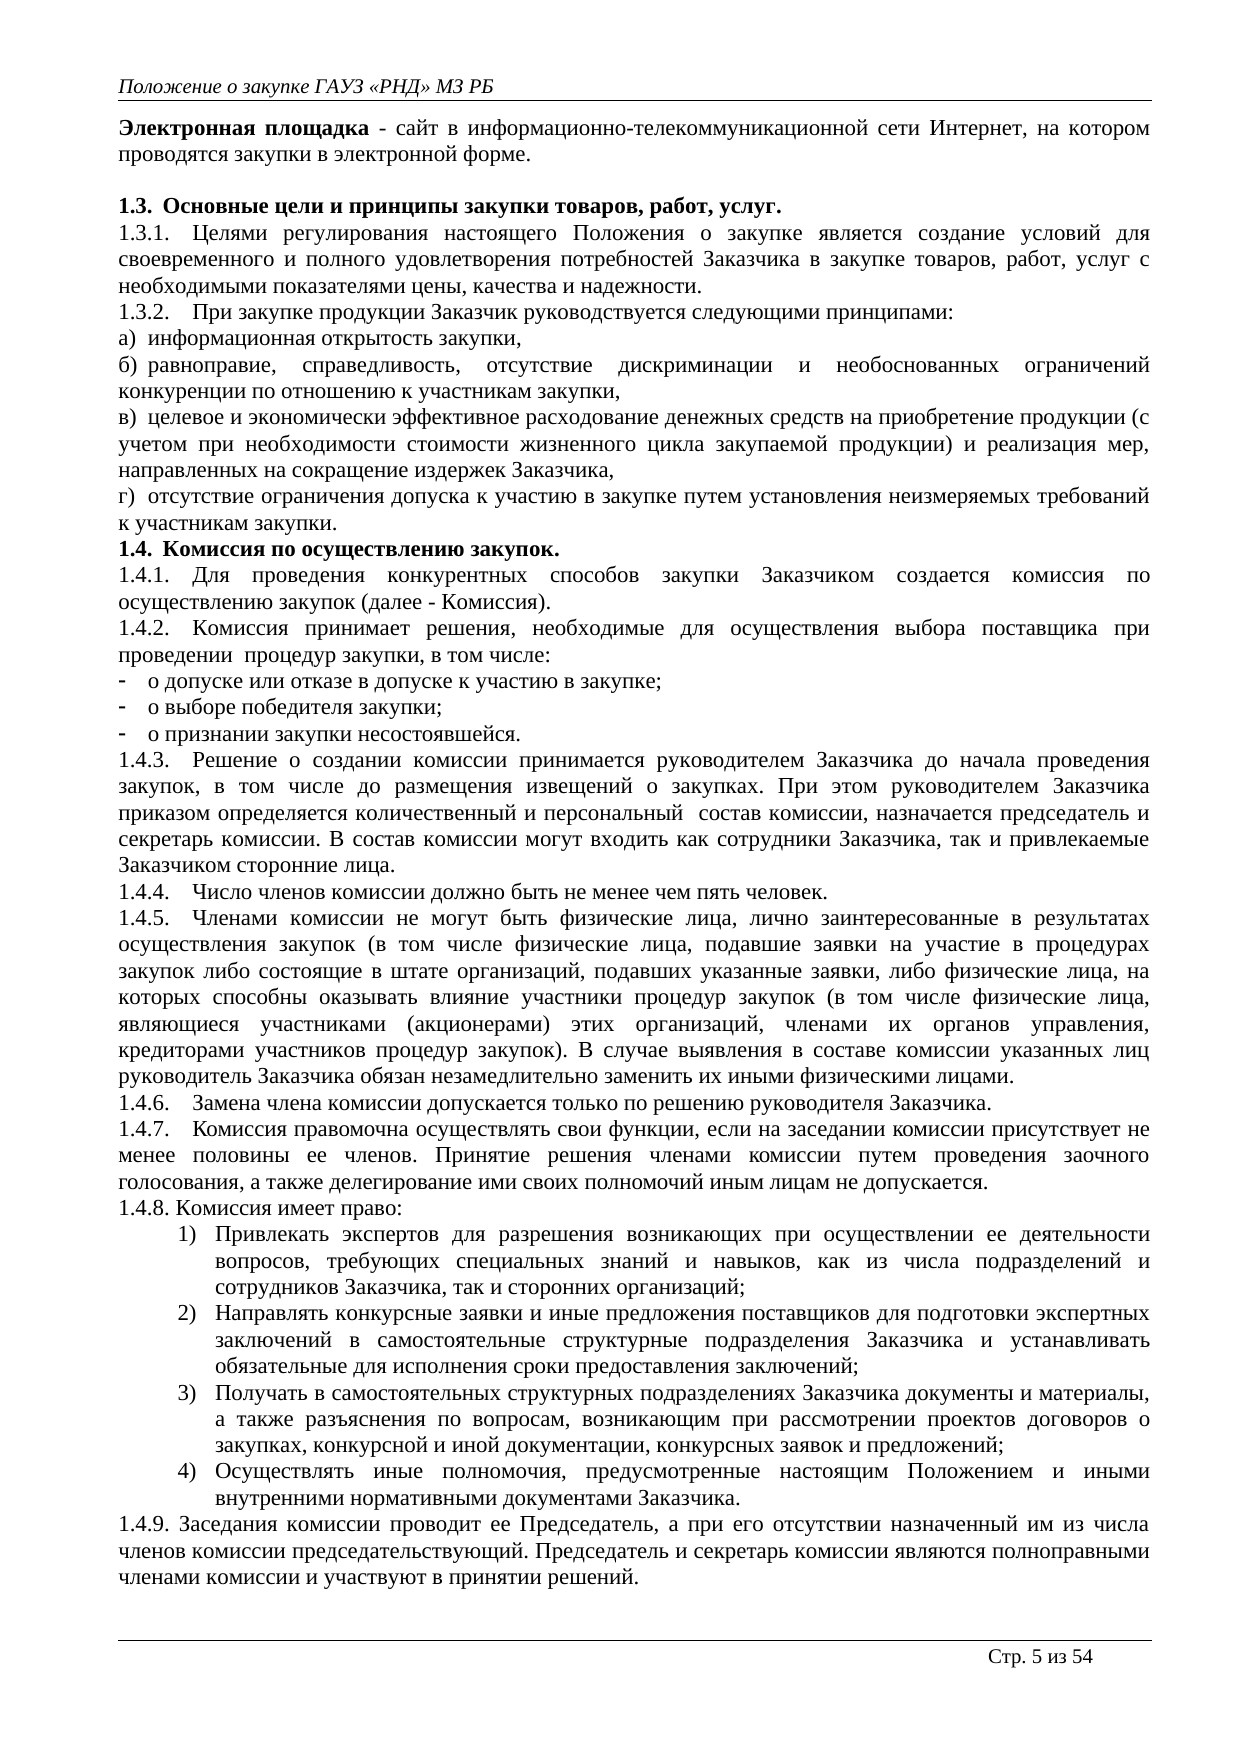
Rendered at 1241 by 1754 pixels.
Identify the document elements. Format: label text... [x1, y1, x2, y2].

list Привлекать экспертов для разрешения возникающих при осуществлении ее деятельности вопросов, требующих специальных знаний и навыков, как из числа подразделений и сотрудников Заказчика, так и сторонних организаций; [177, 1220, 1152, 1299]
list Получать в самостоятельных структурных подразделениях Заказчика документы и материалы, а также разъяснения по вопросам, возникающим при рассмотрении проектов договоров о закупках, конкурсной и иной документации, конкурсных заявок и предложений; [177, 1378, 1152, 1458]
list Целями регулирования настоящего Положения о закупке является создание условий для своевременного и полного удовлетворения потребностей Заказчика в закупке товаров, работ, услуг с необходимыми показателями цены, качества и надежности. [118, 219, 1152, 298]
list равноправие, справедливость, отсутствие дискриминации и необоснованных ограничений конкуренции по отношению к участникам закупки, [118, 351, 1152, 403]
list 1.4.9. Заседания комиссии проводит ее Председатель, а при его отсутствии назначенный им из числа членов комиссии председательствующий. Председатель и секретарь комиссии являются полноправными членами комиссии и участвуют в принятии решений. [118, 1510, 1152, 1589]
list о признании закупки несостоявшейся. [118, 720, 1152, 746]
text 1.4.8. Комиссия имеет право: [118, 1194, 1152, 1220]
list о допуске или отказе в допуске к участию в закупке; [118, 667, 1152, 693]
list Членами комиссии не могут быть физические лица, лично заинтересованные в результатах осуществления закупок (в том числе физические лица, подавшие заявки на участие в процедурах закупок либо состоящие в штате организаций, подавших указанные заявки, либо физические лица, на которых способны оказывать влияние участники процедур закупок (в том числе физические лица, являющиеся участниками (акционерами) этих организаций, членами их органов управления, кредиторами участников процедур закупок). В случае выявления в составе комиссии указанных лиц руководитель Заказчика обязан незамедлительно заменить их иными физическими лицами. [118, 904, 1152, 1089]
subtitle Комиссия по осуществлению закупок. [118, 535, 1152, 562]
list Решение о создании комиссии принимается руководителем Заказчика до начала проведения закупок, в том числе до размещения извещений о закупках. При этом руководителем Заказчика приказом определяется количественный и персональный состав комиссии, назначается председатель и секретарь комиссии. В состав комиссии могут входить как сотрудники Заказчика, так и привлекаемые Заказчиком сторонние лица. [118, 746, 1152, 878]
text Электронная площадка - сайт в информационно-телекоммуникационной сети Интернет, на котором проводятся закупки в электронной форме. [118, 113, 1152, 166]
list Число членов комиссии должно быть не менее чем пять человек. [118, 878, 1152, 904]
list информационная открытость закупки, [118, 324, 1152, 351]
list целевое и экономически эффективное расходование денежных средств на приобретение продукции (с учетом при необходимости стоимости жизненного цикла закупаемой продукции) и реализация мер, направленных на сокращение издержек Заказчика, [118, 403, 1152, 482]
list Для проведения конкурентных способов закупки Заказчиком создается комиссия по осуществлению закупок (далее - Комиссия). [118, 562, 1152, 614]
list Комиссия правомочна осуществлять свои функции, если на заседании комиссии присутствует не менее половины ее членов. Принятие решения членами комиссии путем проведения заочного голосования, а также делегирование ими своих полномочий иным лицам не допускается. [118, 1115, 1152, 1194]
subtitle Основные цели и принципы закупки товаров, работ, услуг. [118, 193, 1152, 219]
list При закупке продукции Заказчик руководствуется следующими принципами: [118, 298, 1152, 324]
list Направлять конкурсные заявки и иные предложения поставщиков для подготовки экспертных заключений в самостоятельные структурные подразделения Заказчика и устанавливать обязательные для исполнения сроки предоставления заключений; [177, 1299, 1152, 1378]
list отсутствие ограничения допуска к участию в закупке путем установления неизмеряемых требований к участникам закупки. [118, 482, 1152, 535]
list Осуществлять иные полномочия, предусмотренные настоящим Положением и иными внутренними нормативными документами Заказчика. [177, 1458, 1152, 1510]
list Замена члена комиссии допускается только по решению руководителя Заказчика. [118, 1089, 1152, 1115]
list о выборе победителя закупки; [118, 693, 1152, 720]
list Комиссия принимает решения, необходимые для осуществления выбора поставщика при проведении процедур закупки, в том числе: [118, 614, 1152, 667]
